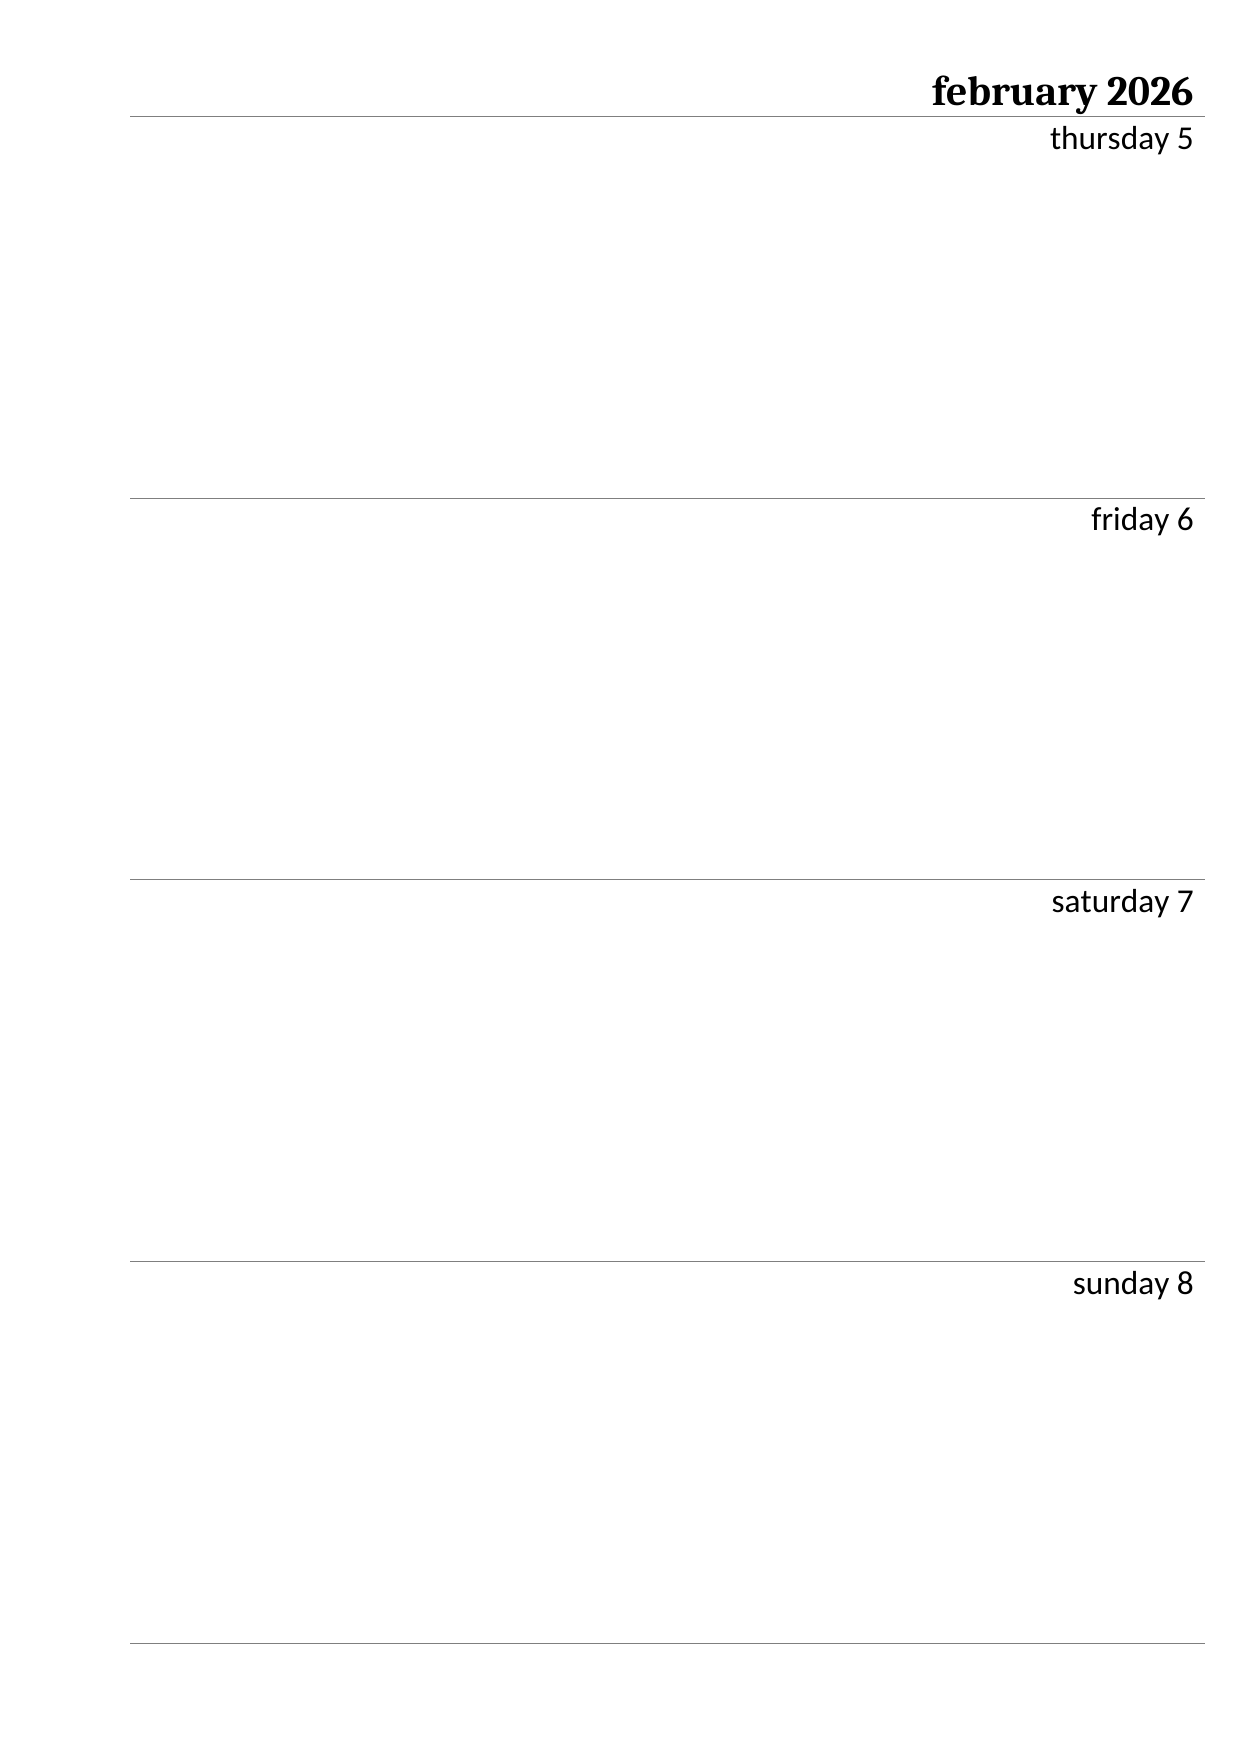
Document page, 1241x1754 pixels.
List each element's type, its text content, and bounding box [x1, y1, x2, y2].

table_cell sunday 8 [130, 1262, 1205, 1642]
table_cell saturday 7 [130, 880, 1205, 1261]
table_header february 2026 [130, 68, 1205, 116]
table_cell friday 6 [130, 499, 1205, 879]
table_cell thursday 5 [130, 117, 1205, 497]
